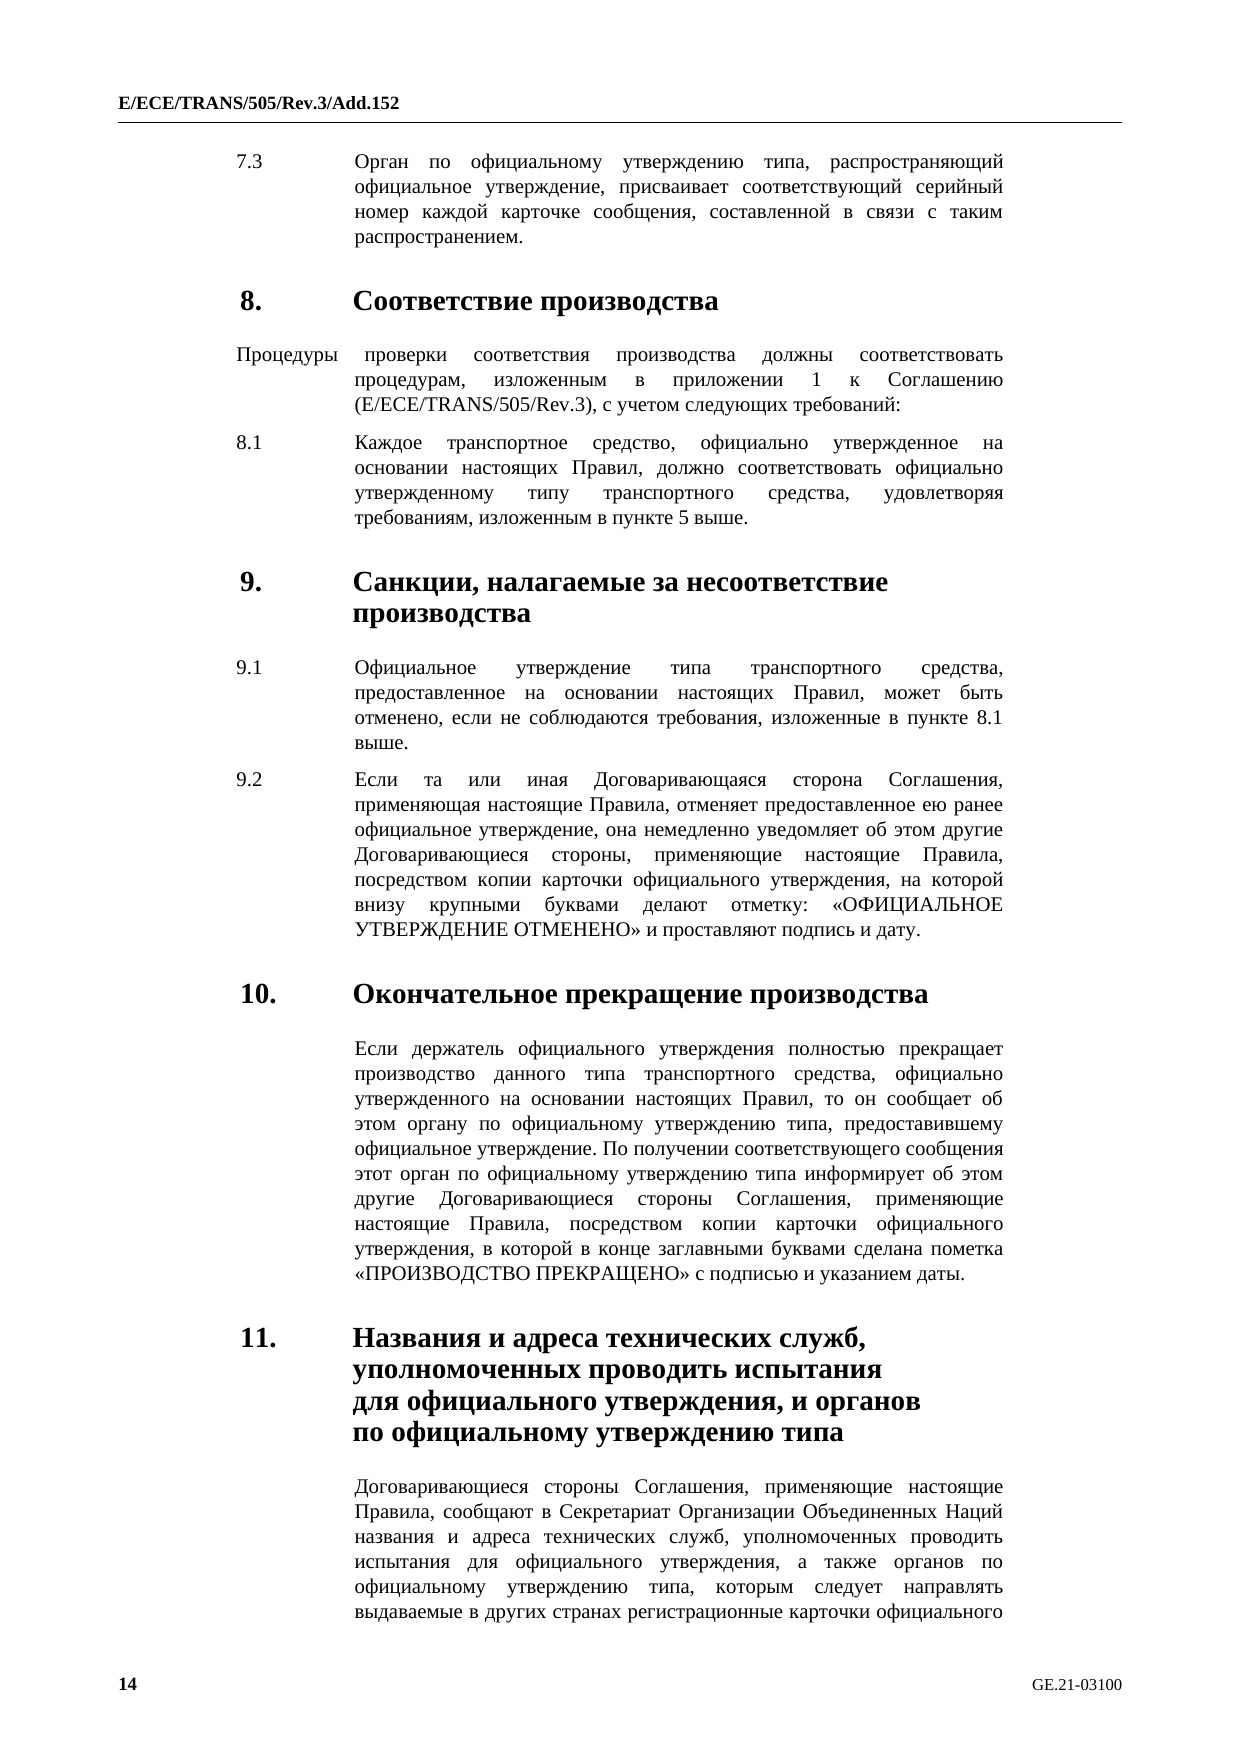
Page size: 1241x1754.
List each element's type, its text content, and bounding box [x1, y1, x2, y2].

text 10. Окончательное прекращение производства [240, 979, 1004, 1010]
text 8. Соответствие производства [240, 285, 1004, 316]
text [236, 1473, 1004, 1623]
text 9. Санкции, налагаемые за несоответствие производства [240, 566, 1004, 629]
text 7.3 Орган по официальному утверждению типа, распространяющий официальное утверждение, присваивает соответствующий серийный номер каждой карточке сообщения, составленной в связи с таким распространением. [236, 148, 1004, 248]
text 9.2 Если та или иная Договаривающаяся сторона Соглашения, применяющая настоящие Правила, отменяет предоставленное ею ранее официальное утверждение, она немедленно уведомляет об этом другие Договаривающиеся стороны, применяющие настоящие Правила, посредством копии карточки официального утверждения, на которой внизу крупными буквами делают отметку: «ОФИЦИАЛЬНОЕ УТВЕРЖДЕНИЕ ОТМЕНЕНО» и проставляют подпись и дату. [236, 766, 1004, 941]
text 8.1 Каждое транспортное средство, официально утвержденное на основании настоящих Правил, должно соответствовать официально утвержденному типу транспортного средства, удовлетворяя требованиям, изложенным в пункте 5 выше. [236, 429, 1004, 529]
text Если держатель официального утверждения полностью прекращает производство данного типа транспортного средства, официально утвержденного на основании настоящих Правил, то он сообщает об этом органу по официальному утверждению типа, предоставившему официальное утверждение. По получении соответствующего сообщения этот орган по официальному утверждению типа информирует об этом другие Договаривающиеся стороны Соглашения, применяющие настоящие Правила, посредством копии карточки официального утверждения, в которой в конце заглавными буквами сделана пометка «ПРОИЗВОДСТВО ПРЕКРАЩЕНО» с подписью и указанием даты. [236, 1035, 1004, 1285]
text 11. Названия и адреса технических служб, уполномоченных проводить испытания для официального утверждения, и органов по официальному утверждению типа [240, 1323, 1004, 1448]
text Процедуры проверки соответствия производства должны соответствовать процедурам, изложенным в приложении 1 к Соглашению (E/ECE/TRANS/505/Rev.3), с учетом следующих требований: [236, 341, 1004, 416]
text 9.1 Официальное утверждение типа транспортного средства, предоставленное на основании настоящих Правил, может быть отменено, если не соблюдаются требования, изложенные в пункте 8.1 выше. [236, 654, 1004, 754]
